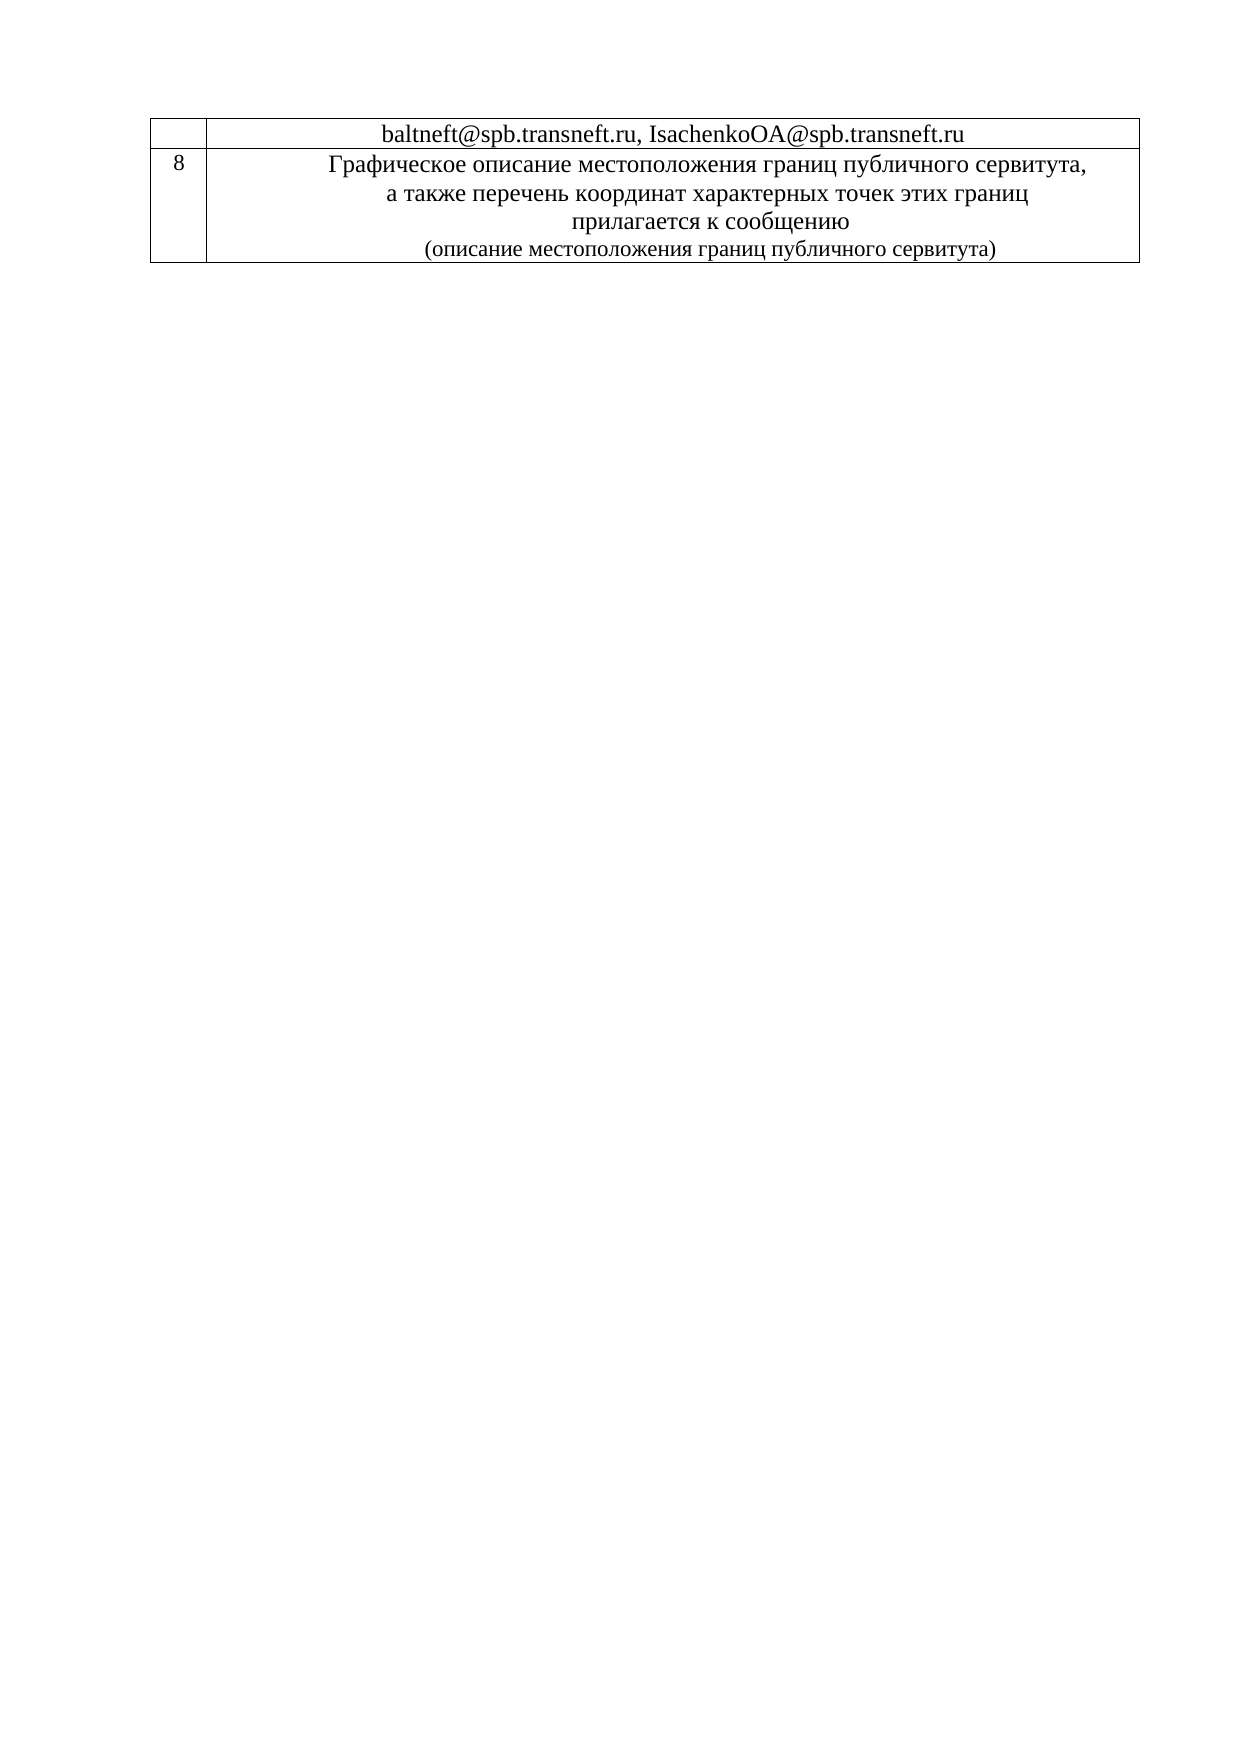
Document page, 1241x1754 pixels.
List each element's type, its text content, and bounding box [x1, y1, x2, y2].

table_cell Графическое описание местоположения границ публичного сервитута, а также перечень координат характерных точек этих границ прилагается к сообщению (описание местоположения границ публичного сервитута) [207, 149, 1139, 262]
table_cell 8 [151, 149, 206, 262]
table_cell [207, 119, 1139, 148]
table_cell 7 [151, 119, 206, 148]
